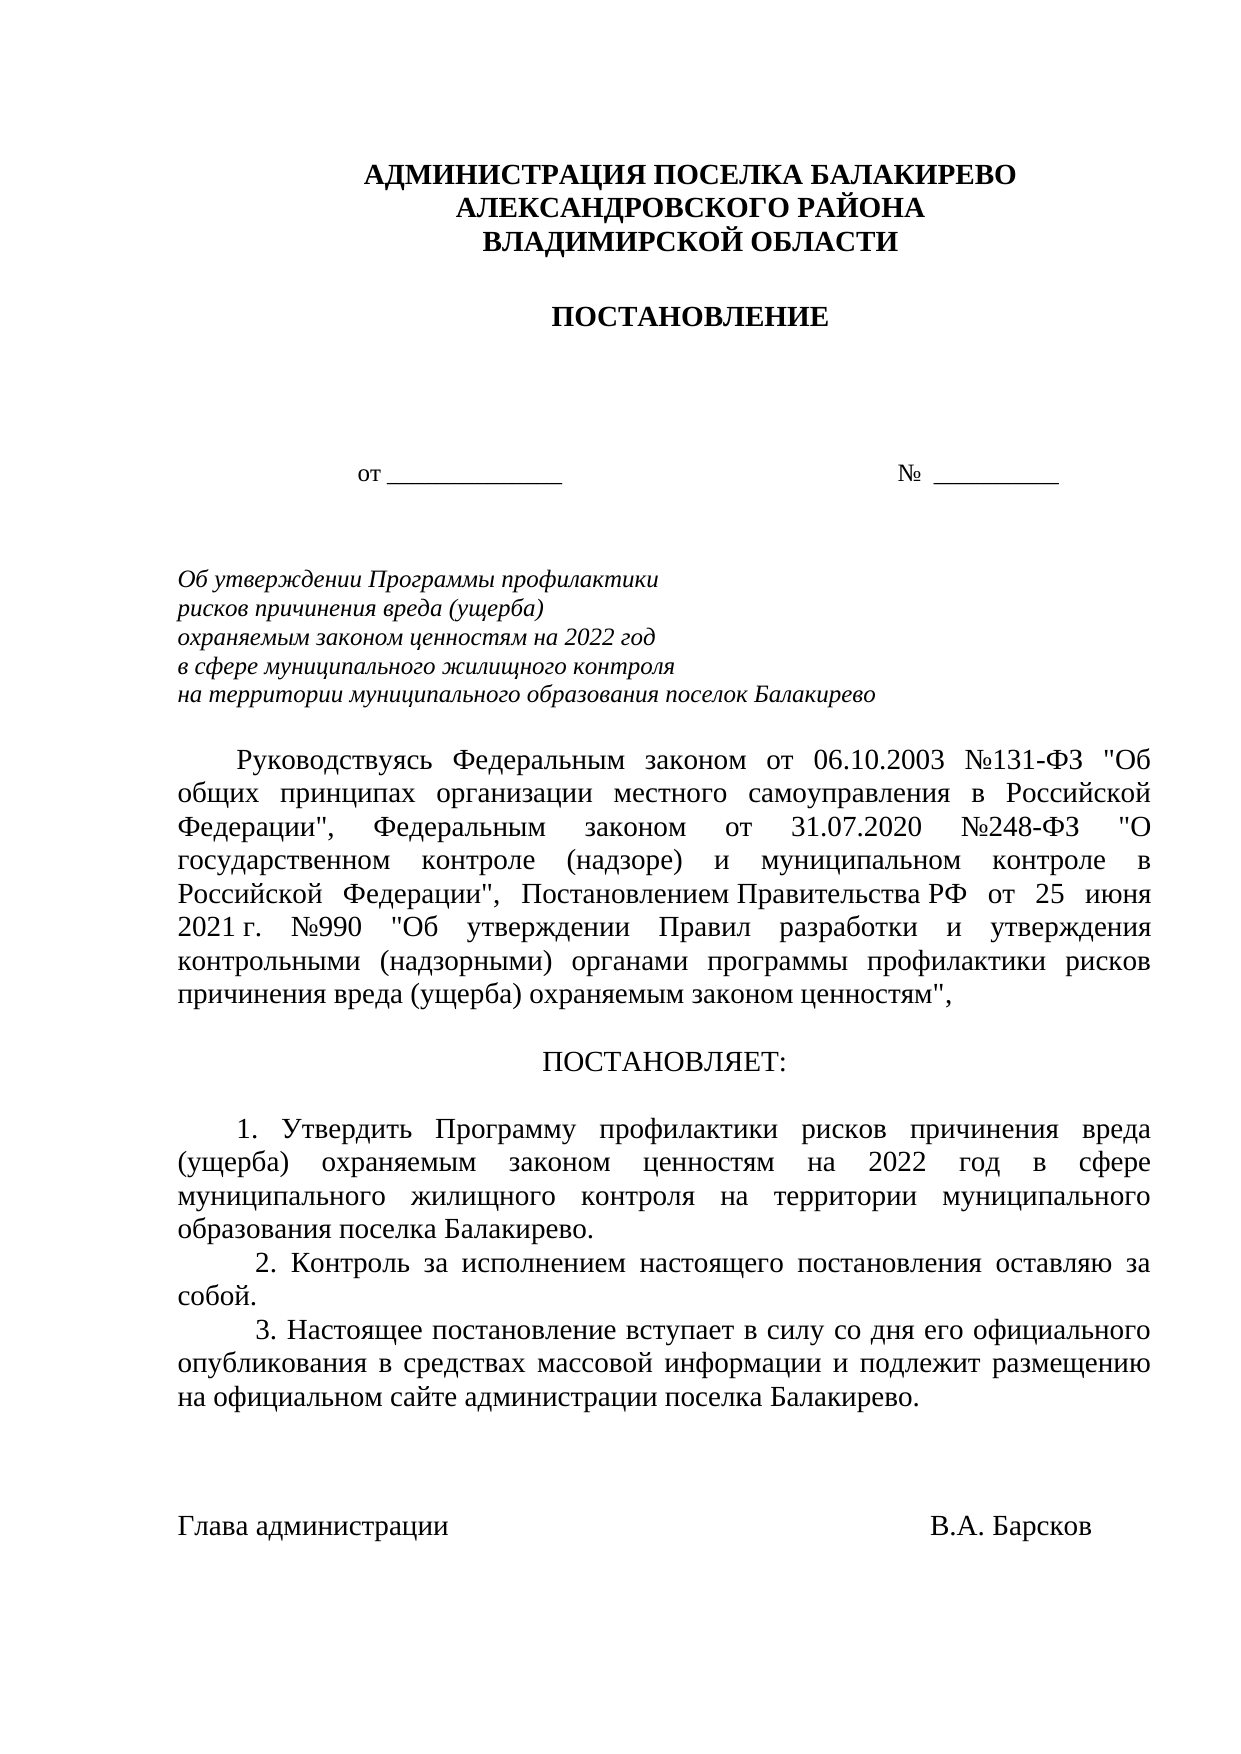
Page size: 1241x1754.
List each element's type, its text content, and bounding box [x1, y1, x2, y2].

table_cell № __________ [684, 413, 1203, 531]
text рисков причинения вреда (ущерба) [177, 593, 1152, 622]
text на территории муниципального образования поселок Балакирево [177, 679, 1152, 708]
table_header АДМИНИСТРАЦИЯ ПОСЕЛКА БАЛАКИРЕВО АЛЕКСАНДРОВСКОГО РАЙОНА ВЛАДИМИРСКОЙ ОБЛАСТИ ПОСТАНОВЛЕНИЕ [177, 118, 1203, 413]
text в сфере муниципального жилищного контроля [177, 651, 1152, 679]
text Об утверждении Программы профилактики [177, 564, 1152, 593]
text охраняемым законом ценностям на 2022 год [177, 622, 1152, 651]
text Руководствуясь Федеральным законом от 06.10.2003 №131-ФЗ "Об общих принципах организации местного самоуправления в Российской Федерации", Федеральным законом от 31.07.2020 №248-ФЗ "О государственном контроле (надзоре) и муниципальном контроле в Российской Федерации", Постановлением Правительства РФ от 25 июня 2021 г. №990 "Об утверждении Правил разработки и утверждения контрольными (надзорными) органами программы профилактики рисков причинения вреда (ущерба) охраняемым законом ценностям", [177, 742, 1152, 910]
text 2. Контроль за исполнением настоящего постановления оставляю за собой. [177, 1245, 1152, 1312]
table_cell от ______________ [177, 413, 684, 531]
text ПОСТАНОВЛЯЕТ: [177, 1044, 1152, 1077]
text Глава администрации В.А. Барсков [177, 1508, 1152, 1542]
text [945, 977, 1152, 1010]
text 3. Настоящее постановление вступает в силу со дня его официального опубликования в средствах массовой информации и подлежит размещению на официальном сайте администрации поселка Балакирево. [177, 1312, 1152, 1413]
text 1. Утвердить Программу профилактики рисков причинения вреда (ущерба) охраняемым законом ценностям на 2022 год в сфере муниципального жилищного контроля на территории муниципального образования поселка Балакирево. [177, 1111, 1152, 1245]
